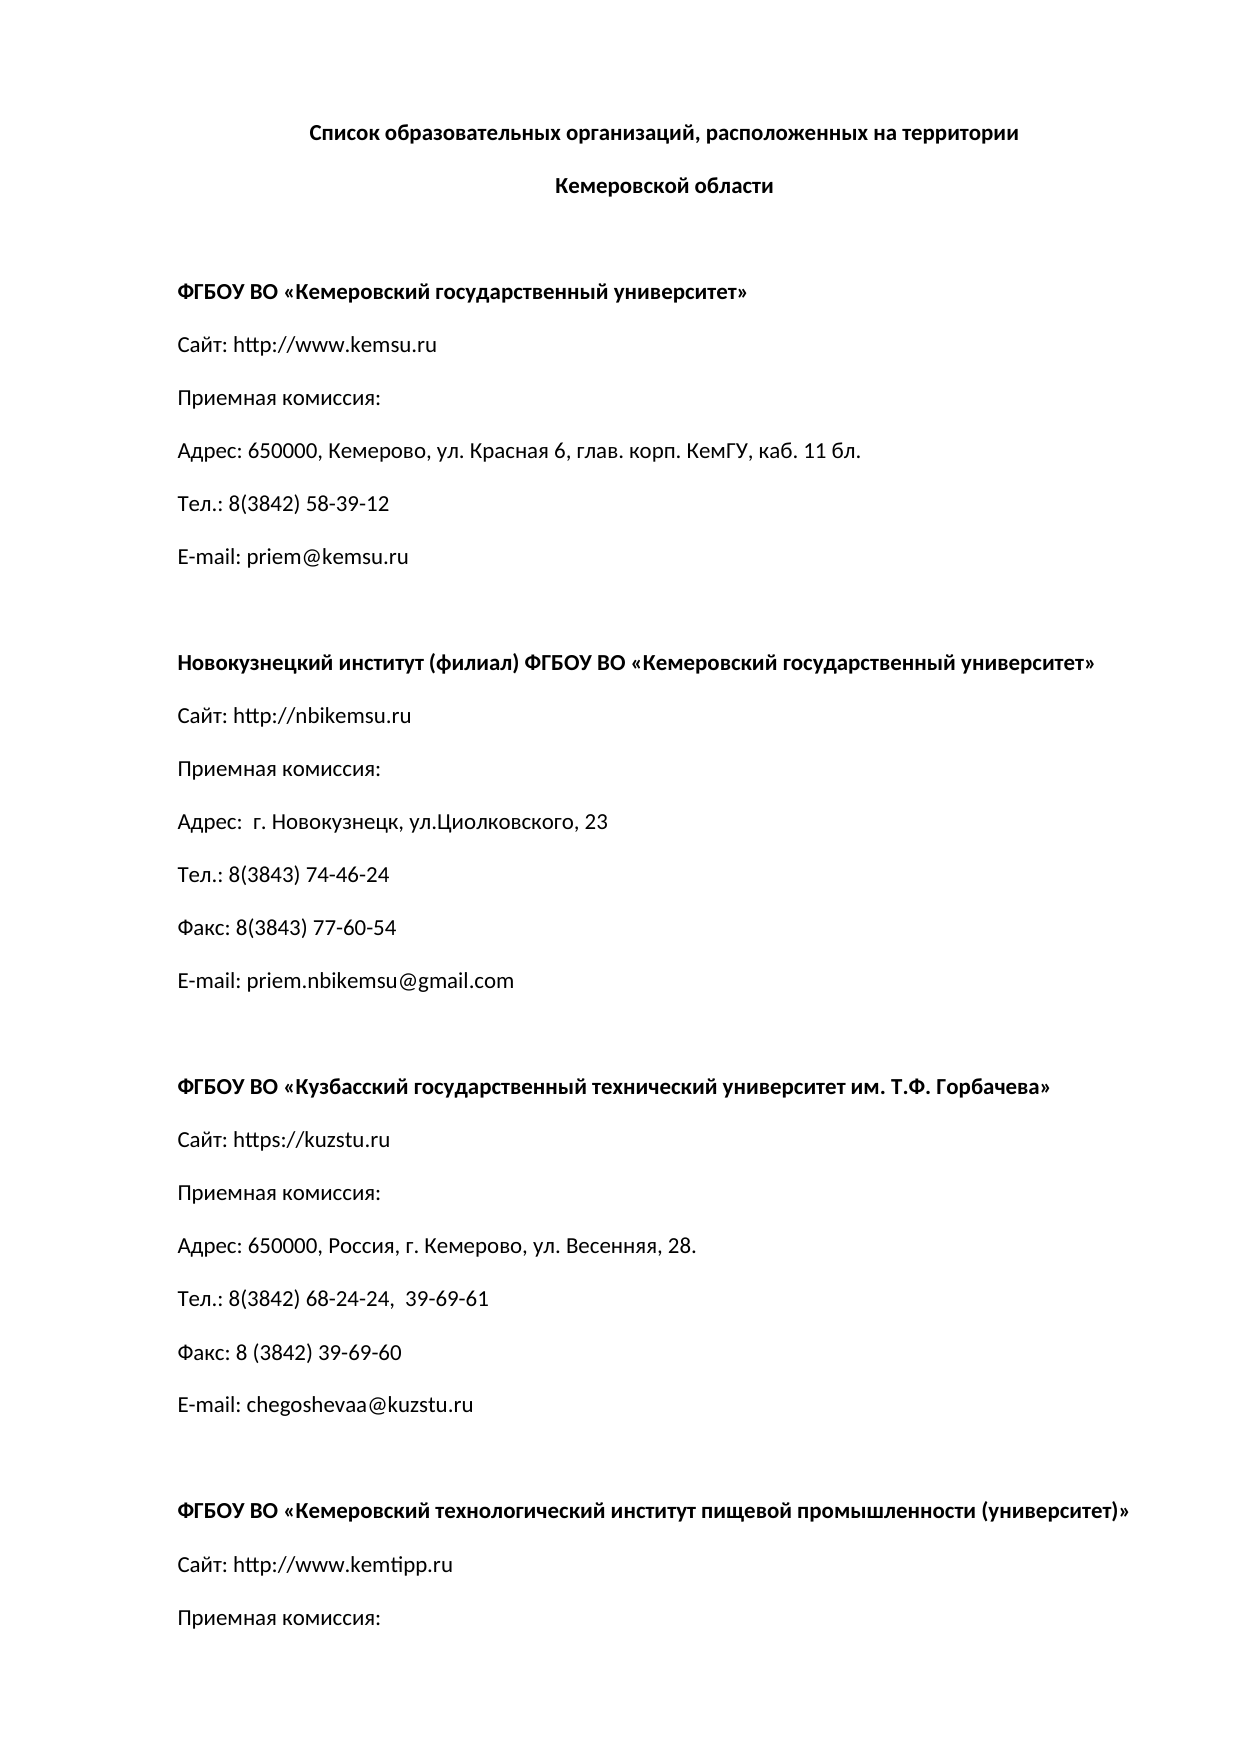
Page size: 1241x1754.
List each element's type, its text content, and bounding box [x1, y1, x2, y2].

text Тел.: 8(3842) 58-39-12 [177, 489, 1152, 517]
text Факс: 8 (3842) 39-69-60 [177, 1338, 1152, 1366]
text Сайт: http://nbikemsu.ru [177, 701, 1152, 729]
text E-mail: chegoshevaa@kuzstu.ru [177, 1391, 1152, 1419]
text Новокузнецкий институт (филиал) ФГБОУ ВО «Кемеровский государственный университет» [177, 648, 1152, 676]
text Адрес: 650000, Кемерово, ул. Красная 6, глав. корп. КемГУ, каб. 11 бл. [177, 436, 1152, 464]
text Список образовательных организаций, расположенных на территории [177, 118, 1152, 146]
text Сайт: http://www.kemsu.ru [177, 330, 1152, 358]
text Приемная комиссия: [177, 754, 1152, 782]
text Тел.: 8(3842) 68-24-24, 39-69-61 [177, 1284, 1152, 1313]
text Адрес: 650000, Россия, г. Кемерово, ул. Весенняя, 28. [177, 1232, 1152, 1259]
text Приемная комиссия: [177, 1603, 1152, 1631]
text ФГБОУ ВО «Кемеровский государственный университет» [177, 277, 1152, 305]
text ФГБОУ ВО «Кемеровский технологический институт пищевой промышленности (университет)» [177, 1497, 1152, 1525]
text Тел.: 8(3843) 74-46-24 [177, 860, 1152, 888]
text Приемная комиссия: [177, 1178, 1152, 1207]
text Кемеровской области [177, 171, 1152, 199]
text Сайт: https://kuzstu.ru [177, 1126, 1152, 1153]
text Факс: 8(3843) 77-60-54 [177, 913, 1152, 941]
text Адрес: г. Новокузнецк, ул.Циолковского, 23 [177, 807, 1152, 835]
text ФГБОУ ВО «Кузбасский государственный технический университет им. Т.Ф. Горбачева» [177, 1072, 1152, 1101]
text Сайт: http://www.kemtipp.ru [177, 1550, 1152, 1578]
text Приемная комиссия: [177, 383, 1152, 411]
text E-mail: priem.nbikemsu@gmail.com [177, 966, 1152, 994]
text E-mail: priem@kemsu.ru [177, 542, 1152, 570]
